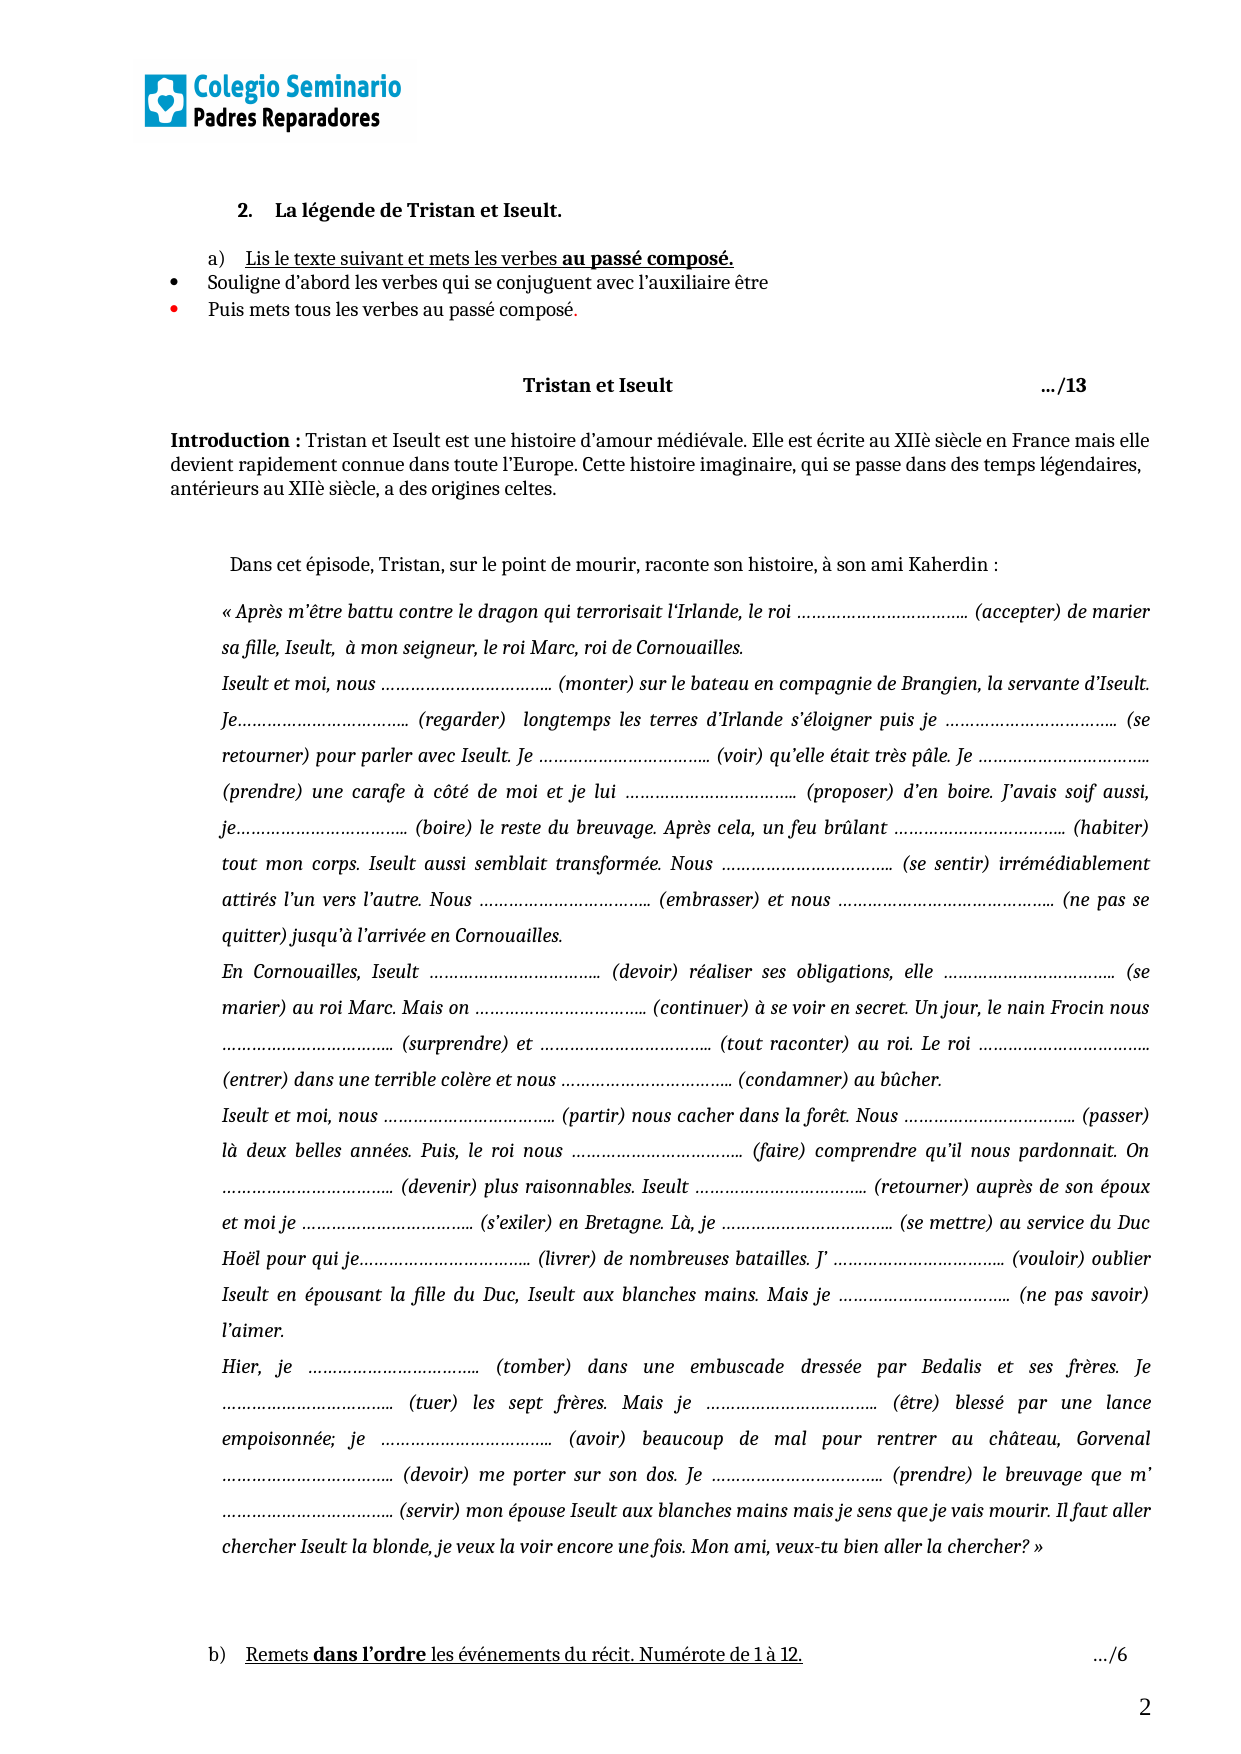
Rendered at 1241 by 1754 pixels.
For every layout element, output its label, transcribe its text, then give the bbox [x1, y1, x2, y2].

list La légende de Tristan et Iseult. [237, 198, 1152, 222]
list Souligne d’abord les verbes qui se conjuguent avec l’auxiliaire être [170, 271, 1152, 294]
list Remets dans l’ordre les événements du récit. Numérote de 1 à 12. …/6 [208, 1642, 1152, 1666]
text Dans cet épisode, Tristan, sur le point de mourir, raconte son histoire, à son ami Kaherdin : [192, 552, 1152, 576]
text « Après m’être battu contre le dragon qui terrorisait l‘Irlande, le roi …………………………….. (accepter) de marier sa fille, Iseult, à mon seigneur, le roi Marc, roi de Cornouailles. [222, 600, 1152, 660]
text Hier, je …………………………….. (tomber) dans une embuscade dressée par Bedalis et ses frères. Je …………………………….. (tuer) les sept frères. Mais je …………………………….. (être) blessé par une lance empoisonnée; je …………………………….. (avoir) beaucoup de mal pour rentrer au château, Gorvenal …………………………….. (devoir) me porter sur son dos. Je …………………………….. (prendre) le breuvage que m’ …………………………….. (servir) mon épouse Iseult aux blanches mains mais je sens que je vais mourir. Il faut aller chercher Iseult la blonde, je veux la voir encore une fois. Mon ami, veux-tu bien aller la chercher? » [222, 1355, 1152, 1558]
text En Cornouailles, Iseult …………………………….. (devoir) réaliser ses obligations, elle …………………………….. (se marier) au roi Marc. Mais on …………………………….. (continuer) à se voir en secret. Un jour, le nain Frocin nous …………………………….. (surprendre) et …………………………….. (tout raconter) au roi. Le roi …………………………….. (entrer) dans une terrible colère et nous …………………………….. (condamner) au bûcher. [222, 959, 1152, 1091]
picture [132, 59, 417, 143]
list Lis le texte suivant et mets les verbes au passé composé. [208, 247, 1152, 271]
text Iseult et moi, nous …………………………….. (monter) sur le bateau en compagnie de Brangien, la servante d’Iseult. Je…………………………….. (regarder) longtemps les terres d’Irlande s’éloigner puis je …………………………….. (se retourner) pour parler avec Iseult. Je …………………………….. (voir) qu’elle était très pâle. Je …………………………….. (prendre) une carafe à côté de moi et je lui …………………………….. (proposer) d’en boire. J’avais soif aussi, je…………………………….. (boire) le reste du breuvage. Après cela, un feu brûlant …………………………….. (habiter) tout mon corps. Iseult aussi semblait transformée. Nous …………………………….. (se sentir) irrémédiablement attirés l’un vers l’autre. Nous …………………………….. (embrasser) et nous …………………………………….. (ne pas se quitter) jusqu’à l’arrivée en Cornouailles. [222, 672, 1152, 947]
list Puis mets tous les verbes au passé composé. [170, 298, 1152, 322]
text Iseult et moi, nous …………………………….. (partir) nous cacher dans la forêt. Nous …………………………….. (passer) là deux belles années. Puis, le roi nous …………………………….. (faire) comprendre qu’il nous pardonnait. On …………………………….. (devenir) plus raisonnables. Iseult …………………………….. (retourner) auprès de son époux et moi je …………………………….. (s’exiler) en Bretagne. Là, je …………………………….. (se mettre) au service du Duc Hoël pour qui je…………………………….. (livrer) de nombreuses batailles. J’ …………………………….. (vouloir) oublier Iseult en épousant la fille du Duc, Iseult aux blanches mains. Mais je …………………………….. (ne pas savoir) l’aimer. [222, 1103, 1152, 1343]
text Introduction : Tristan et Iseult est une histoire d’amour médiévale. Elle est écrite au XIIè siècle en France mais elle devient rapidement connue dans toute l’Europe. Cette histoire imaginaire, qui se passe dans des temps légendaires, antérieurs au XIIè siècle, a des origines celtes. [170, 429, 1152, 501]
text Tristan et Iseult …/13 [458, 374, 1152, 398]
